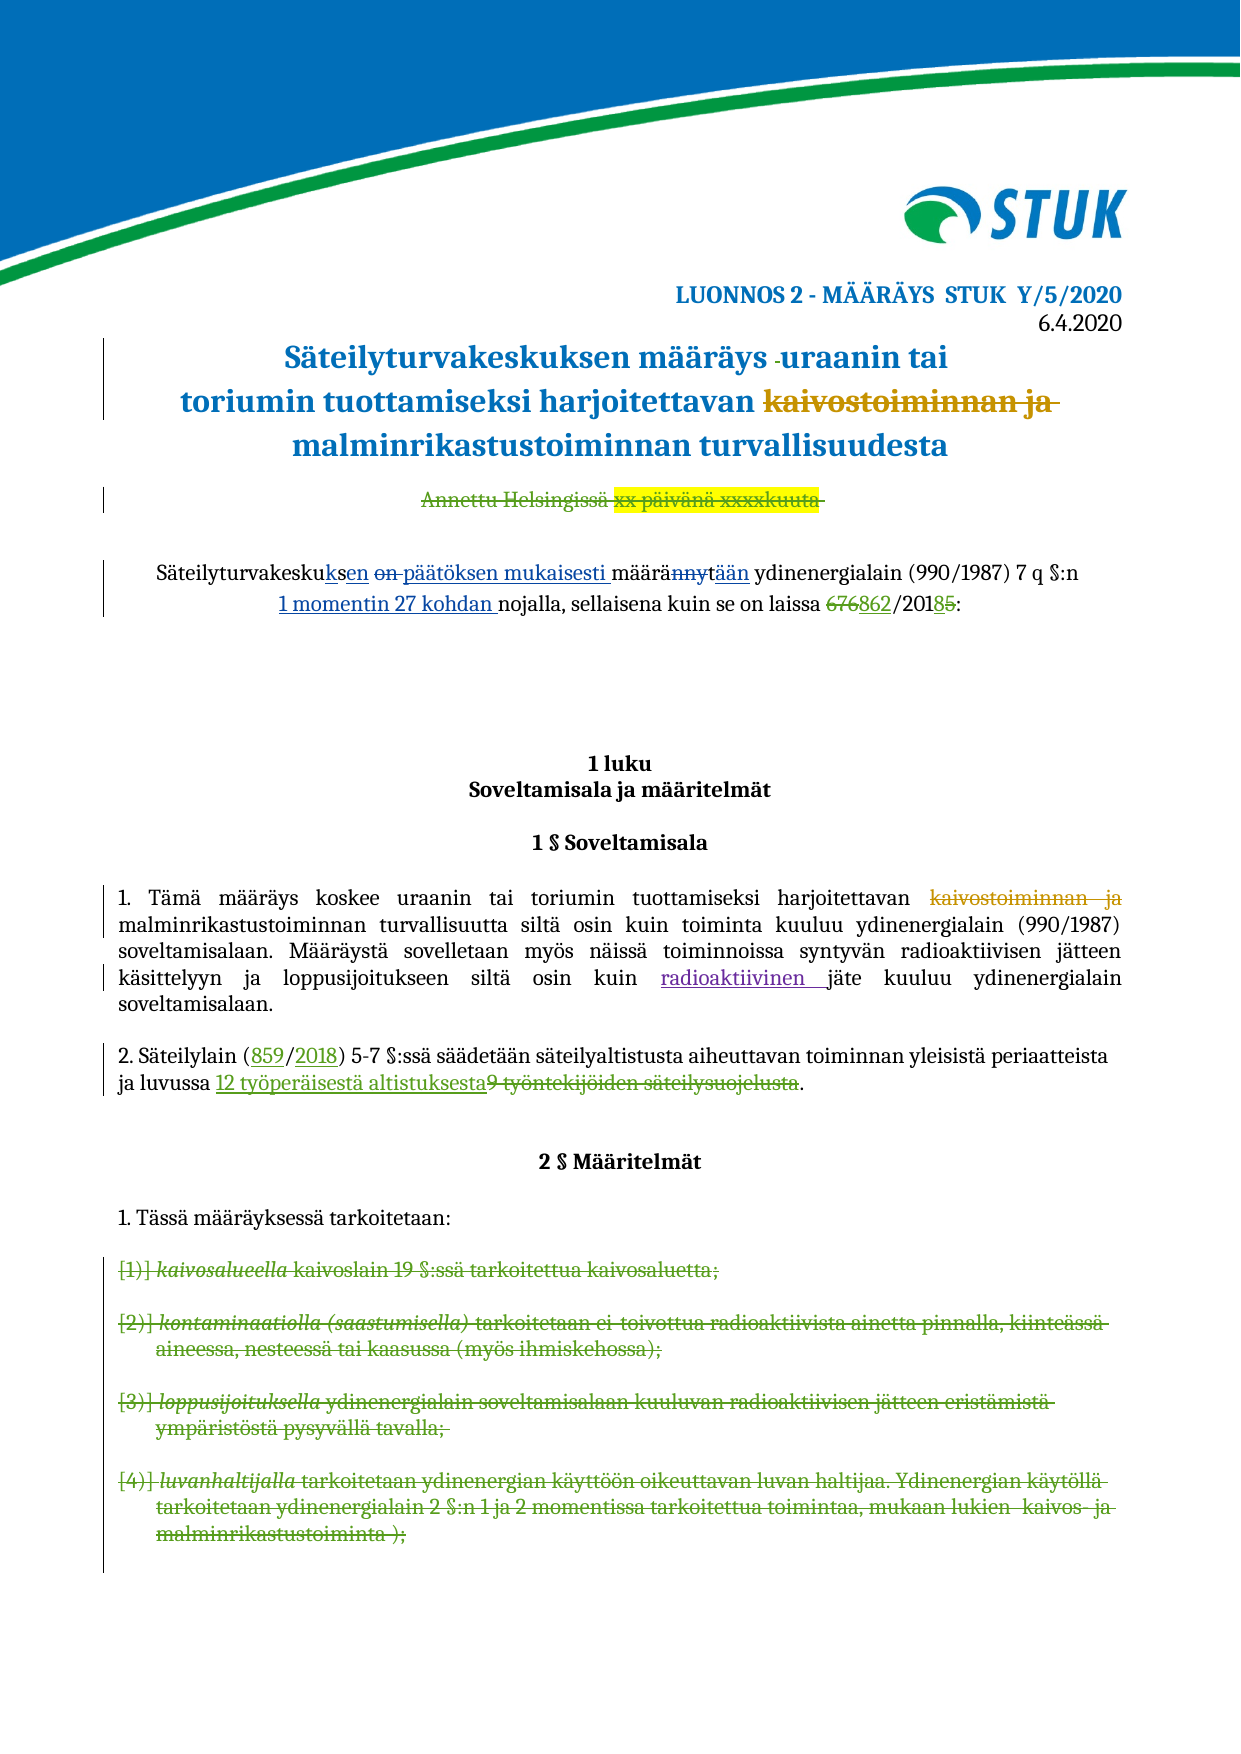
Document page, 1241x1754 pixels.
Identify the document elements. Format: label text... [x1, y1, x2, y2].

picture [0, 0, 1239, 298]
table_header Säteilyturvakeskuksen määräys uraanin tai toriumin tuottamiseksi harjoitettavan malminrikastustoiminnan turvallisuudesta [118, 338, 1122, 468]
table_cell Säteilyturvakeskus määrät ydinenergialain (990/1987) 7 q §:n nojalla, sellaisena kuin se on laissa /201: [118, 557, 1122, 645]
text 2 § Määritelmät [118, 1149, 1122, 1175]
text 2. Säteilylain (/) 5-7 §:ssä säädetään säteilyaltistusta aiheuttavan toiminnan yleisistä periaatteista ja luvussa . [118, 1043, 1122, 1096]
text LUONNOS 2 - MÄÄRÄYS STUK Y/5/2020 [118, 281, 1122, 309]
text 1 § Soveltamisala [118, 830, 1122, 856]
text 1. Tämä määräys koskee uraanin tai toriumin tuottamiseksi harjoitettavan malminrikastustoiminnan turvallisuutta siltä osin kuin toiminta kuuluu ydinenergialain (990/1987) soveltamisalaan. Määräystä sovelletaan myös näissä toiminnoissa syntyvän radioaktiivisen jätteen käsittelyyn ja loppusijoitukseen siltä osin kuin jäte kuuluu ydinenergialain soveltamisalaan. [118, 885, 1122, 1017]
text 1 luku [118, 751, 1122, 777]
text Soveltamisala ja määritelmät [118, 777, 1122, 803]
table_cell [118, 468, 1122, 557]
text 6.4.2020 [118, 309, 1122, 338]
text 1. Tässä määräyksessä tarkoitetaan: [118, 1204, 1122, 1231]
